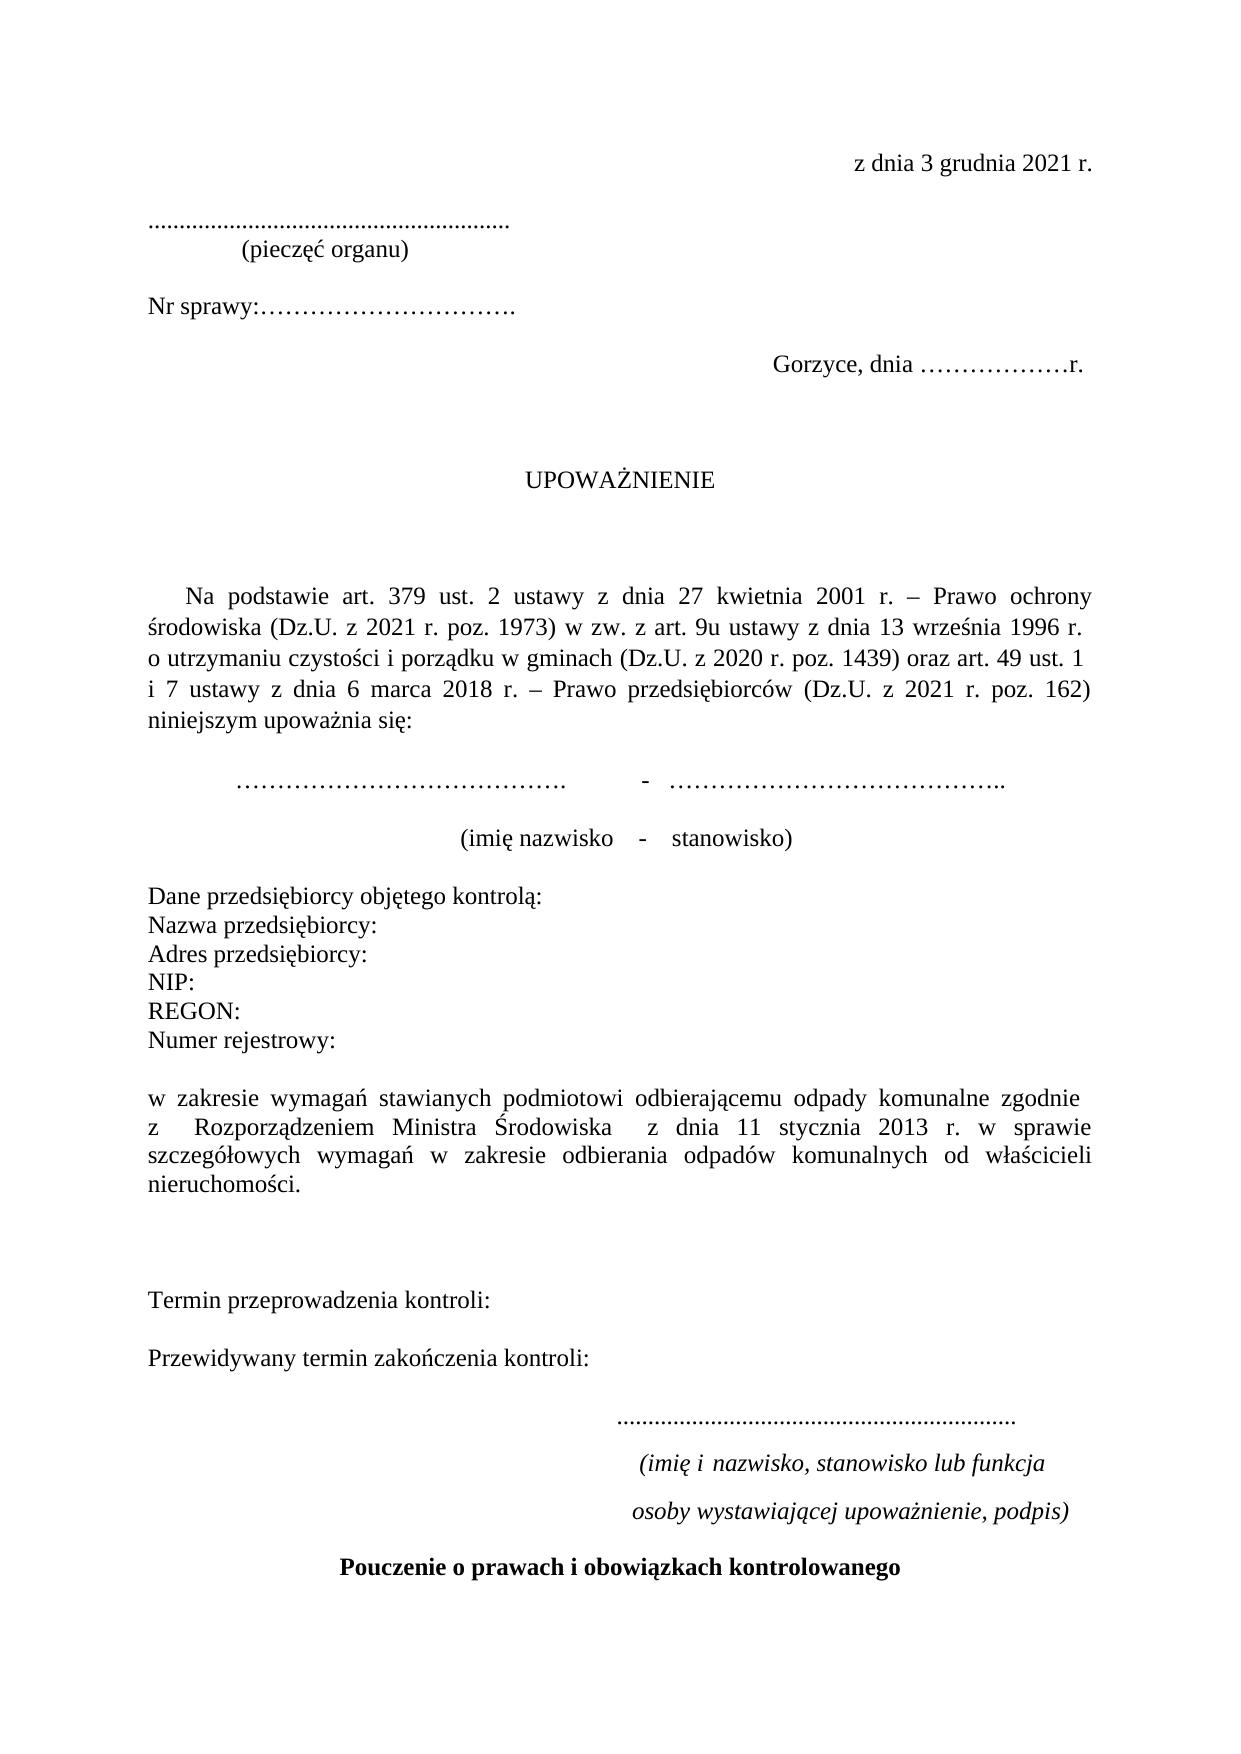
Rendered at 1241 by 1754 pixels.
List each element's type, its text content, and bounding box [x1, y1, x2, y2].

text Termin przeprowadzenia kontroli: [148, 1285, 1093, 1314]
text Nazwa przedsiębiorcy: [148, 910, 1093, 939]
text Numer rejestrowy: [148, 1025, 1093, 1054]
text osoby wystawiającej upoważnienie, podpis) [632, 1496, 1093, 1525]
text .......................................................... [148, 205, 1093, 234]
text Przewidywany termin zakończenia kontroli: [148, 1343, 1093, 1372]
text Na podstawie art. 379 ust. 2 ustawy z dnia 27 kwietnia 2001 r. – Prawo ochrony środowiska (Dz.U. z 2021 r. poz. 1973) w zw. z art. 9u ustawy z dnia 13 września 1996 r. o utrzymaniu czystości i porządku w gminach (Dz.U. z 2020 r. poz. 1439) oraz art. 49 ust. 1 i 7 ustawy z dnia 6 marca 2018 r. – Prawo przedsiębiorców (Dz.U. z 2021 r. poz. 162) niniejszym upoważnia się: [148, 581, 1093, 734]
text (pieczęć organu) [241, 234, 1093, 263]
text NIP: [148, 967, 1093, 996]
text Gorzyce, dnia ………………r. [148, 349, 1093, 378]
text Dane przedsiębiorcy objętego kontrolą: [148, 881, 1093, 910]
text …………………………………. - ………………………………….. [148, 765, 1093, 794]
text Adres przedsiębiorcy: [148, 939, 1093, 967]
text ................................................................ [616, 1401, 1093, 1429]
text UPOWAŻNIENIE [148, 465, 1093, 494]
text Pouczenie o prawach i obowiązkach kontrolowanego [148, 1552, 1093, 1581]
text z dnia 3 grudnia 2021 r. [148, 148, 1093, 176]
text w zakresie wymagań stawianych podmiotowi odbierającemu odpady komunalne zgodnie z Rozporządzeniem Ministra Środowiska z dnia 11 stycznia 2013 r. w sprawie szczegółowych wymagań w zakresie odbierania odpadów komunalnych od właścicieli nieruchomości. [148, 1083, 1093, 1198]
text (imię i nazwisko, stanowisko lub funkcja [639, 1448, 1093, 1477]
text (imię nazwisko - stanowisko) [148, 823, 1093, 852]
text REGON: [148, 996, 1093, 1025]
text Nr sprawy:…………………………. [148, 291, 1093, 320]
